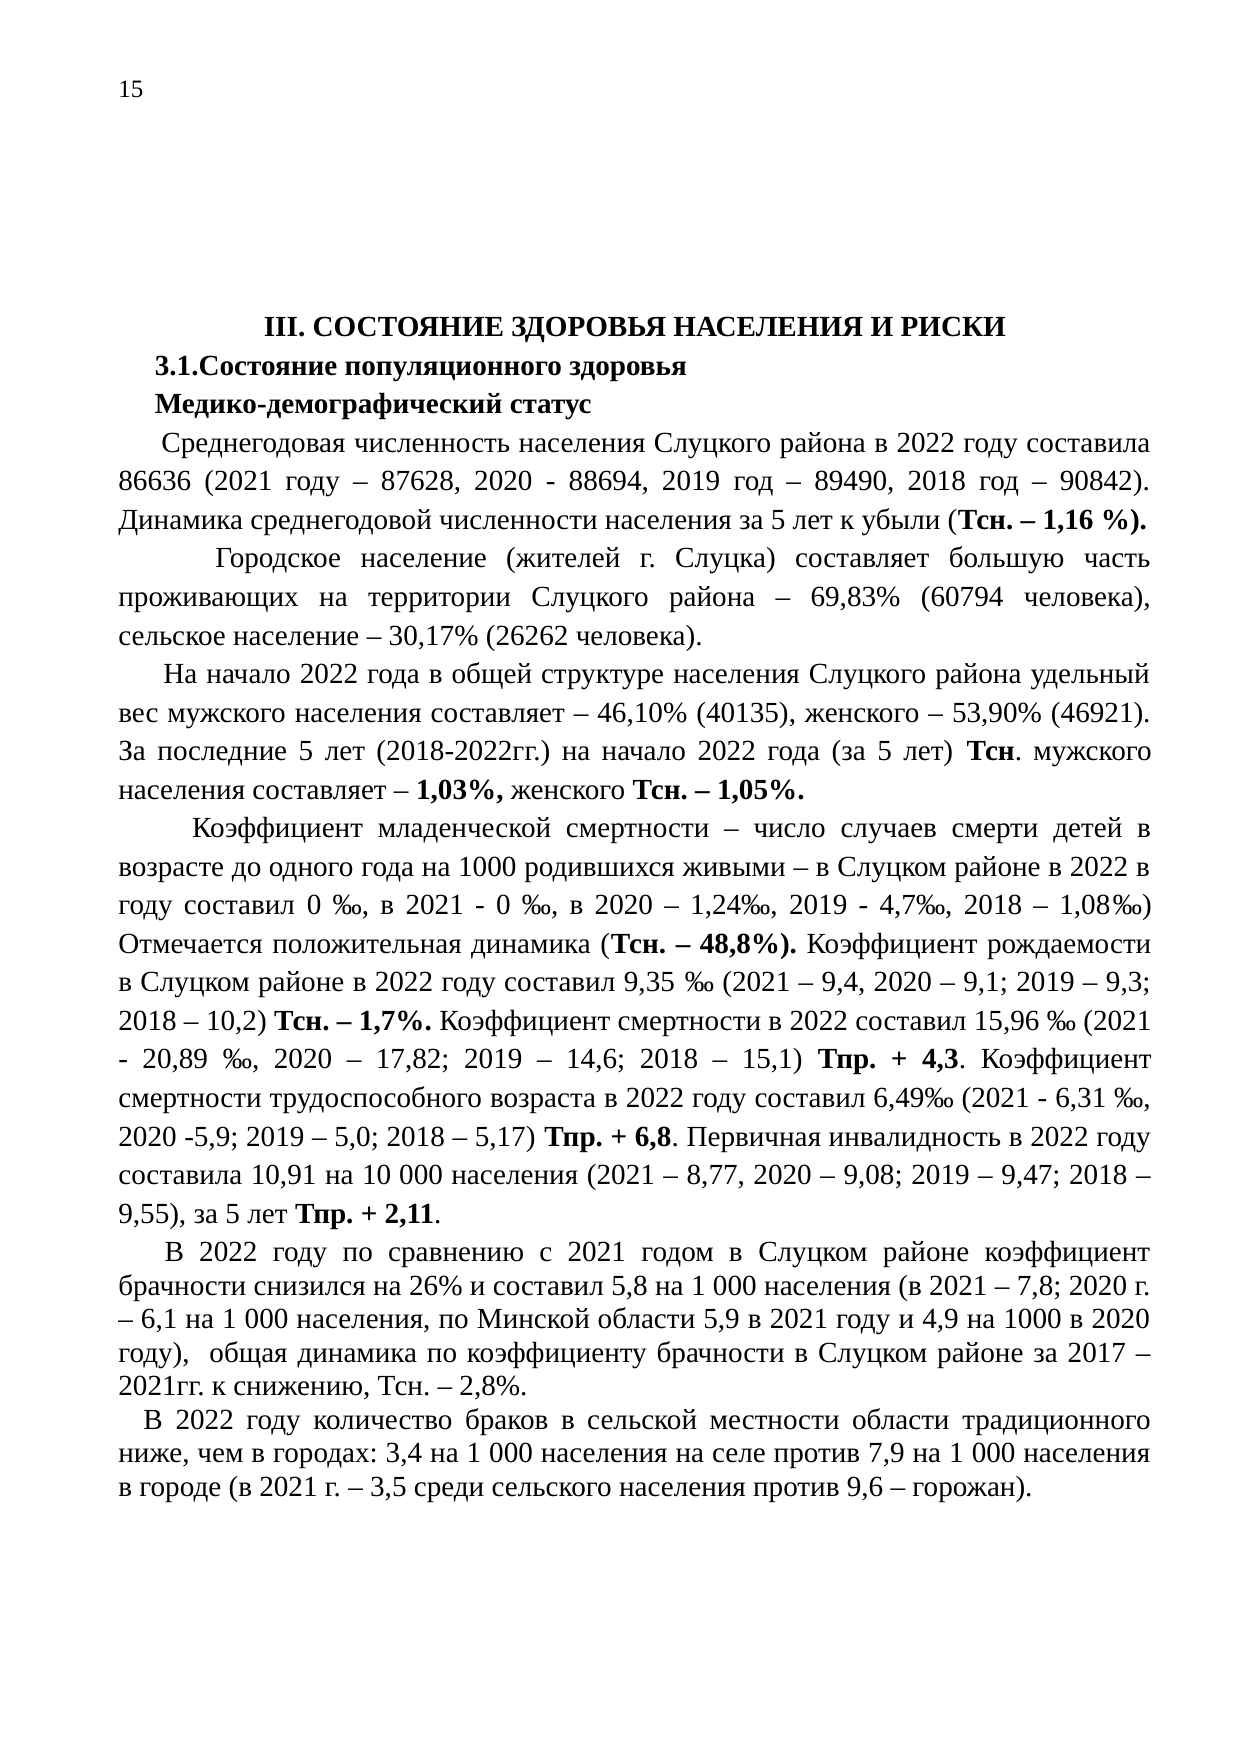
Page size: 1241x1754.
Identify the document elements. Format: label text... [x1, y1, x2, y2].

subtitle III. СОСТОЯНИЕ ЗДОРОВЬЯ НАСЕЛЕНИЯ И РИСКИ [118, 309, 1152, 343]
text 3.1.Состояние популяционного здоровья [118, 348, 1152, 381]
text В 2022 году количество браков в сельской местности области традиционного ниже, чем в городах: 3,4 на 1 000 населения на селе против 7,9 на 1 000 населения в городе (в 2021 г. – 3,5 среди сельского населения против 9,6 – горожан). [118, 1402, 1152, 1503]
text Среднегодовая численность населения Слуцкого района в 2022 году составила 86636 (2021 году – 87628, 2020 - 88694, 2019 год – 89490, 2018 год – 90842). Динамика среднегодовой численности населения за 5 лет к убыли (Тсн. – 1,16 %). [118, 425, 1152, 536]
text Коэффициент младенческой смертности – число случаев смерти детей в возрасте до одного года на 1000 родившихся живыми – в Слуцком районе в 2022 в году составил 0 ‰, в 2021 - 0 ‰, в 2020 – 1,24‰, 2019 - 4,7‰, 2018 – 1,08‰) Отмечается положительная динамика (Тсн. – 48,8%). Коэффициент рождаемости в Слуцком районе в 2022 году составил 9,35 ‰ (2021 – 9,4, 2020 – 9,1; 2019 – 9,3; 2018 – 10,2) Тсн. – 1,7%. Коэффициент смертности в 2022 составил 15,96 ‰ (2021 - 20,89 ‰, 2020 – 17,82; 2019 – 14,6; 2018 – 15,1) Тпр. + 4,3. Коэффициент смертности трудоспособного возраста в 2022 году составил 6,49‰ (2021 - 6,31 ‰, 2020 -5,9; 2019 – 5,0; 2018 – 5,17) Тпр. + 6,8. Первичная инвалидность в 2022 году составила 10,91 на 10 000 населения (2021 – 8,77, 2020 – 9,08; 2019 – 9,47; 2018 – 9,55), за 5 лет Тпр. + 2,11. [118, 810, 1152, 1229]
text Городское население (жителей г. Слуцка) составляет большую часть проживающих на территории Слуцкого района – 69,83% (60794 человека), сельское население – 30,17% (26262 человека). [118, 541, 1152, 651]
text На начало 2022 года в общей структуре населения Слуцкого района удельный вес мужского населения составляет – 46,10% (40135), женского – 53,90% (46921). За последние 5 лет (2018-2022гг.) на начало 2022 года (за 5 лет) Тсн. мужского населения составляет – 1,03%, женского Тсн. – 1,05%. [118, 656, 1152, 805]
text Медико-демографический статус [118, 386, 1152, 420]
text В 2022 году по сравнению с 2021 годом в Слуцком районе коэффициент брачности снизился на 26% и составил 5,8 на 1 000 населения (в 2021 – 7,8; 2020 г. – 6,1 на 1 000 населения, по Минской области 5,9 в 2021 году и 4,9 на 1000 в 2020 году), общая динамика по коэффициенту брачности в Слуцком районе за 2017 – 2021гг. к снижению, Тсн. – 2,8%. [118, 1234, 1152, 1402]
